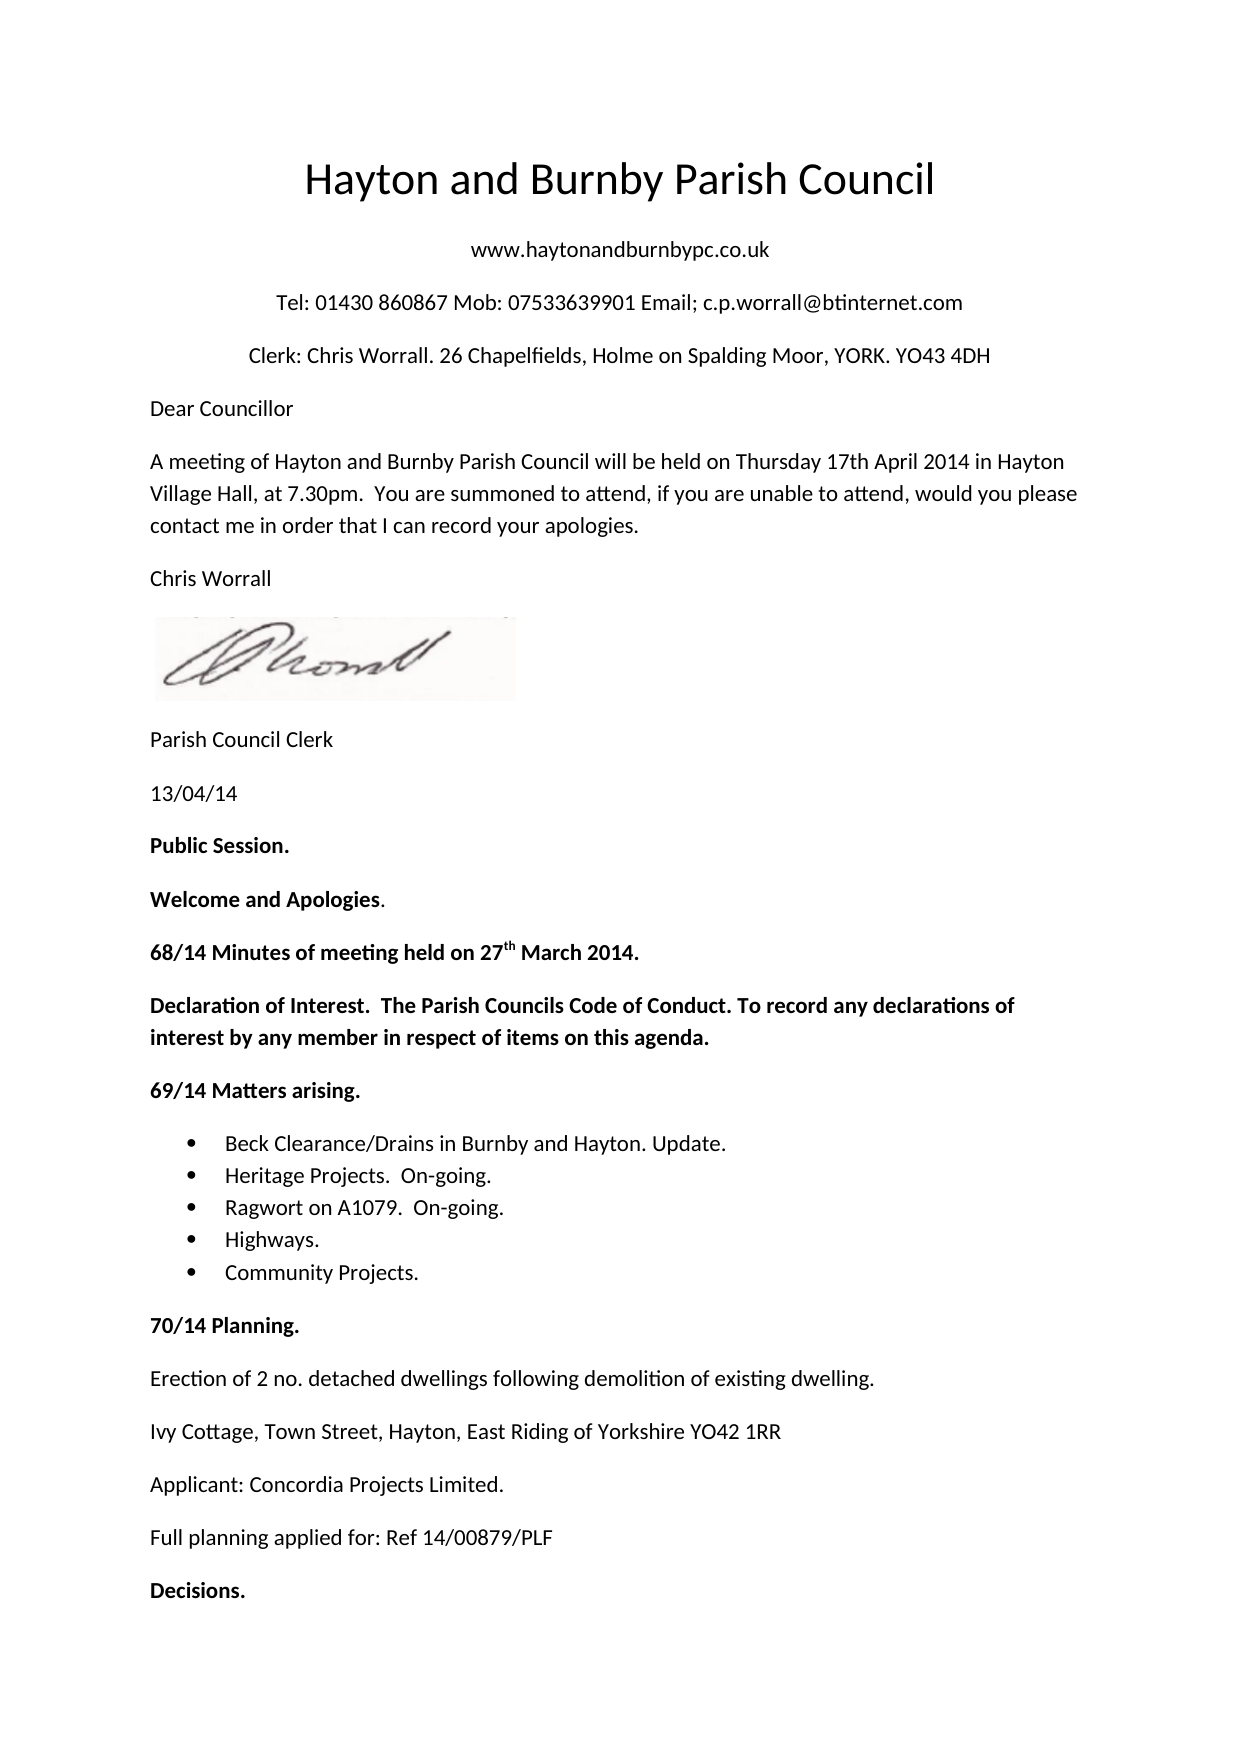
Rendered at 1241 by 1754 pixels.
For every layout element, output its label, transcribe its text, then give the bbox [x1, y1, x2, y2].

text 70/14 Planning. [150, 1311, 1090, 1339]
text Clerk: Chris Worrall. 26 Chapelfields, Holme on Spalding Moor, YORK. YO43 4DH [150, 341, 1090, 369]
list Ragwort on A1079. On-going. [187, 1193, 1090, 1221]
text Hayton and Burnby Parish Council [150, 150, 1090, 206]
list Highways. [187, 1226, 1090, 1253]
list Heritage Projects. On-going. [187, 1161, 1090, 1189]
text Public Session. [150, 832, 1090, 860]
text Tel: 01430 860867 Mob: 07533639901 Email; c.p.worrall@btinternet.com [150, 288, 1090, 316]
text A meeting of Hayton and Burnby Parish Council will be held on Thursday 17th April 2014 in Hayton Village Hall, at 7.30pm. You are summoned to attend, if you are unable to attend, would you please contact me in order that I can record your apologies. [150, 447, 1090, 539]
text 69/14 Matters arising. [150, 1076, 1090, 1104]
text Parish Council Clerk [150, 726, 1090, 754]
text Full planning applied for: Ref 14/00879/PLF [150, 1523, 1090, 1551]
text Ivy Cottage, Town Street, Hayton, East Riding of Yorkshire YO42 1RR [150, 1417, 1090, 1445]
picture [155, 617, 517, 701]
text Applicant: Concordia Projects Limited. [150, 1470, 1090, 1498]
text Declaration of Interest. The Parish Councils Code of Conduct. To record any declarations of interest by any member in respect of items on this agenda. [150, 991, 1090, 1051]
text 13/04/14 [150, 779, 1090, 807]
text Dear Councillor [150, 394, 1090, 422]
text 68/14 Minutes of meeting held on 27th March 2014. [150, 938, 1090, 966]
text Chris Worrall [150, 564, 1090, 593]
list Community Projects. [187, 1258, 1090, 1286]
text Welcome and Apologies. [150, 885, 1090, 913]
text Decisions. [150, 1576, 1090, 1604]
list Beck Clearance/Drains in Burnby and Hayton. Update. [187, 1129, 1090, 1157]
text Erection of 2 no. detached dwellings following demolition of existing dwelling. [150, 1364, 1090, 1392]
text www.haytonandburnbypc.co.uk [150, 235, 1090, 263]
